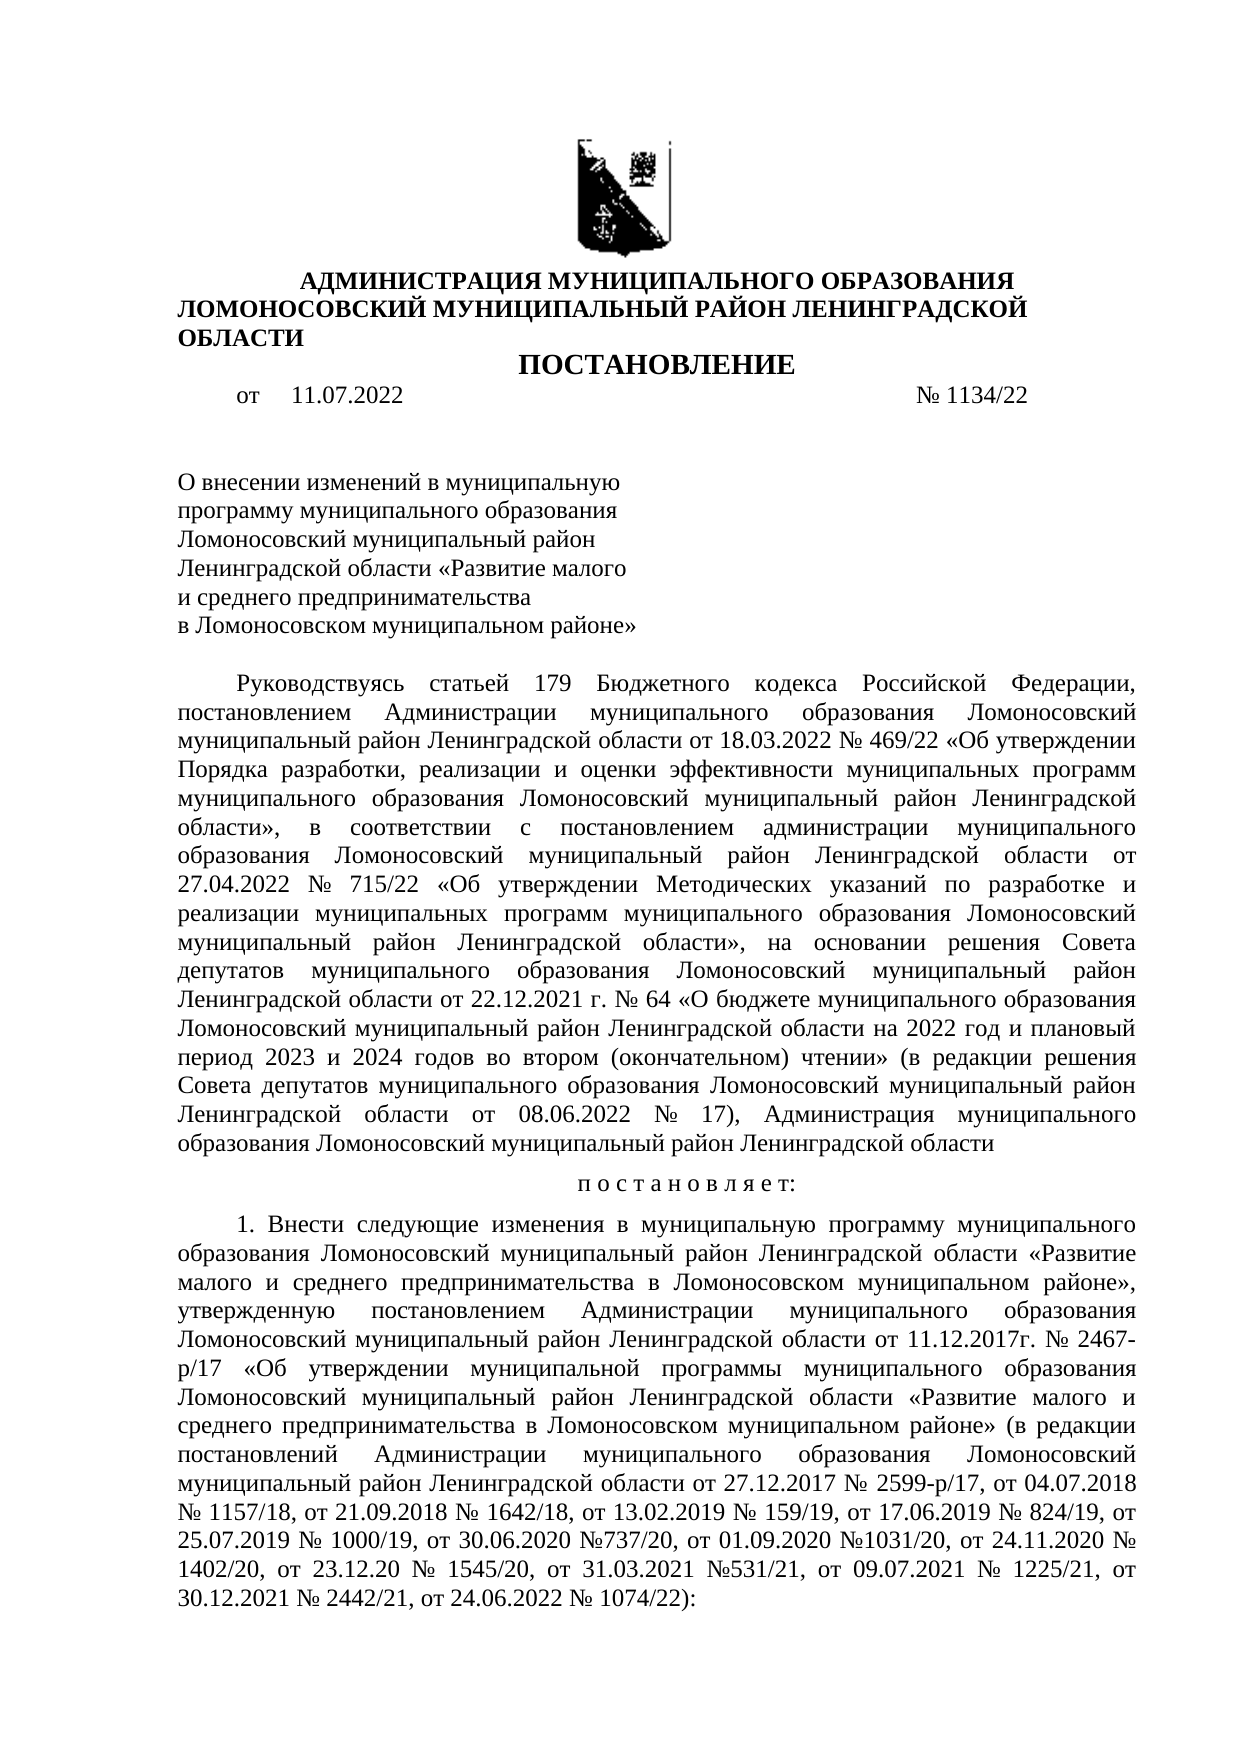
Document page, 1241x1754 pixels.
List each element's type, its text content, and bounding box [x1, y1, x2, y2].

text О внесении изменений в муниципальную [177, 467, 1137, 495]
text АДМИНИСТРАЦИЯ МУНИЦИПАЛЬНОГО ОБРАЗОВАНИЯ [177, 267, 1137, 295]
text программу муниципального образования [177, 495, 1137, 524]
text 1. Внести следующие изменения в муниципальную программу муниципального образования Ломоносовский муниципальный район Ленинградской области «Развитие малого и среднего предпринимательства в Ломоносовском муниципальном районе», утвержденную постановлением Администрации муниципального образования Ломоносовский муниципальный район Ленинградской области от 11.12.2017г. № 2467-р/17 «Об утверждении муниципальной программы муниципального образования Ломоносовский муниципальный район Ленинградской области «Развитие малого и среднего предпринимательства в Ломоносовском муниципальном районе» (в редакции постановлений Администрации муниципального образования Ломоносовский муниципальный район Ленинградской области от 27.12.2017 № 2599-р/17, от 04.07.2018 № 1157/18, от 21.09.2018 № 1642/18, от 13.02.2019 № 159/19, от 17.06.2019 № 824/19, от 25.07.2019 № 1000/19, от 30.06.2020 №737/20, от 01.09.2020 №1031/20, от 24.11.2020 № 1402/20, от 23.12.20 № 1545/20, от 31.03.2021 №531/21, от 09.07.2021 № 1225/21, от 30.12.2021 № 2442/21, от 24.06.2022 № 1074/22): [177, 1209, 1137, 1612]
text ПОСТАНОВЛЕНИЕ [177, 352, 1137, 380]
text ЛОМОНОСОВСКИЙ МУНИЦИПАЛЬНЫЙ РАЙОН ЛЕНИНГРАДСКОЙ ОБЛАСТИ [177, 295, 1137, 352]
text и среднего предпринимательства [177, 582, 1137, 610]
text Ленинградской области «Развитие малого [177, 553, 1137, 582]
text п о с т а н о в л я е т: [177, 1168, 1137, 1197]
text в Ломоносовском муниципальном районе» [177, 610, 1137, 639]
text от 11.07.2022 № 1134/22 [177, 380, 1137, 409]
text Руководствуясь статьей 179 Бюджетного кодекса Российской Федерации, постановлением Администрации муниципального образования Ломоносовский муниципальный район Ленинградской области от 18.03.2022 № 469/22 «Об утверждении Порядка разработки, реализации и оценки эффективности муниципальных программ муниципального образования Ломоносовский муниципальный район Ленинградской области», в соответствии с постановлением администрации муниципального образования Ломоносовский муниципальный район Ленинградской области от 27.04.2022 № 715/22 «Об утверждении Методических указаний по разработке и реализации муниципальных программ муниципального образования Ломоносовский муниципальный район Ленинградской области», на основании решения Совета депутатов муниципального образования Ломоносовский муниципальный район Ленинградской области от 22.12.2021 г. № 64 «О бюджете муниципального образования Ломоносовский муниципальный район Ленинградской области на 2022 год и плановый период 2023 и 2024 годов во втором (окончательном) чтении» (в редакции решения Совета депутатов муниципального образования Ломоносовский муниципальный район Ленинградской области от 08.06.2022 № 17), Администрация муниципального образования Ломоносовский муниципальный район Ленинградской области [177, 668, 1137, 1157]
text Ломоносовский муниципальный район [177, 524, 1137, 553]
